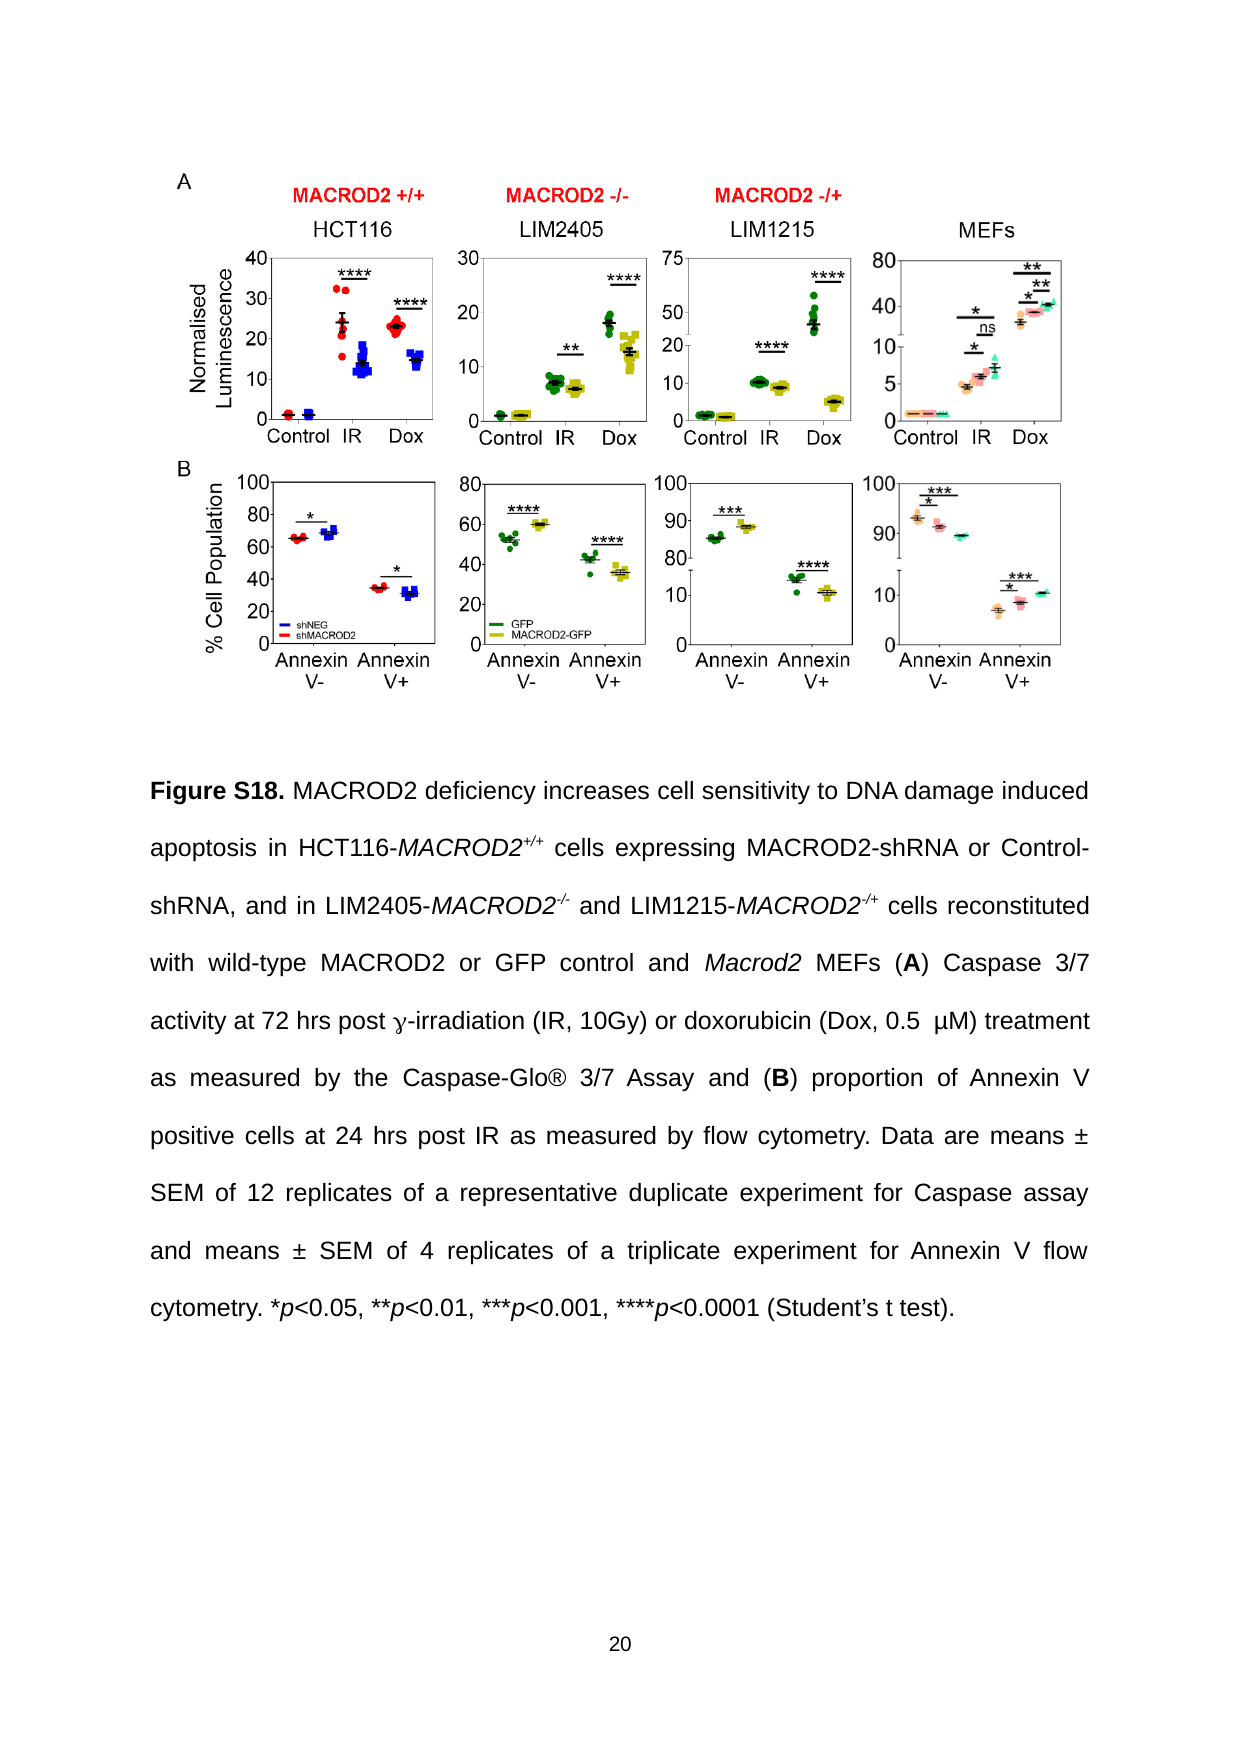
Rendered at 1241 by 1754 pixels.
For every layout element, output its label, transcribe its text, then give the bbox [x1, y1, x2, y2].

picture [150, 150, 1091, 731]
text Figure S18. MACROD2 deficiency increases cell sensitivity to DNA damage induced apoptosis in HCT116-MACROD2+/+ cells expressing MACROD2-shRNA or Control-shRNA, and in LIM2405-MACROD2-/- and LIM1215-MACROD2-/+ cells reconstituted with wild-type MACROD2 or GFP control and Macrod2 MEFs (A) Caspase 3/7 activity at 72 hrs post -irradiation (IR, 10Gy) or doxorubicin (Dox, 0.5µM) treatment as measured by the Caspase-Glo® 3/7 Assay and (B) proportion of Annexin V positive cells at 24 hrs post IR as measured by flow cytometry. Data are means ± SEM of 12 replicates of a representative duplicate experiment for Caspase assay and means ± SEM of 4 replicates of a triplicate experiment for Annexin V flow cytometry. *p<0.05, **p<0.01, ***p<0.001, ****p<0.0001 (Student’s t test). [150, 776, 1090, 1322]
